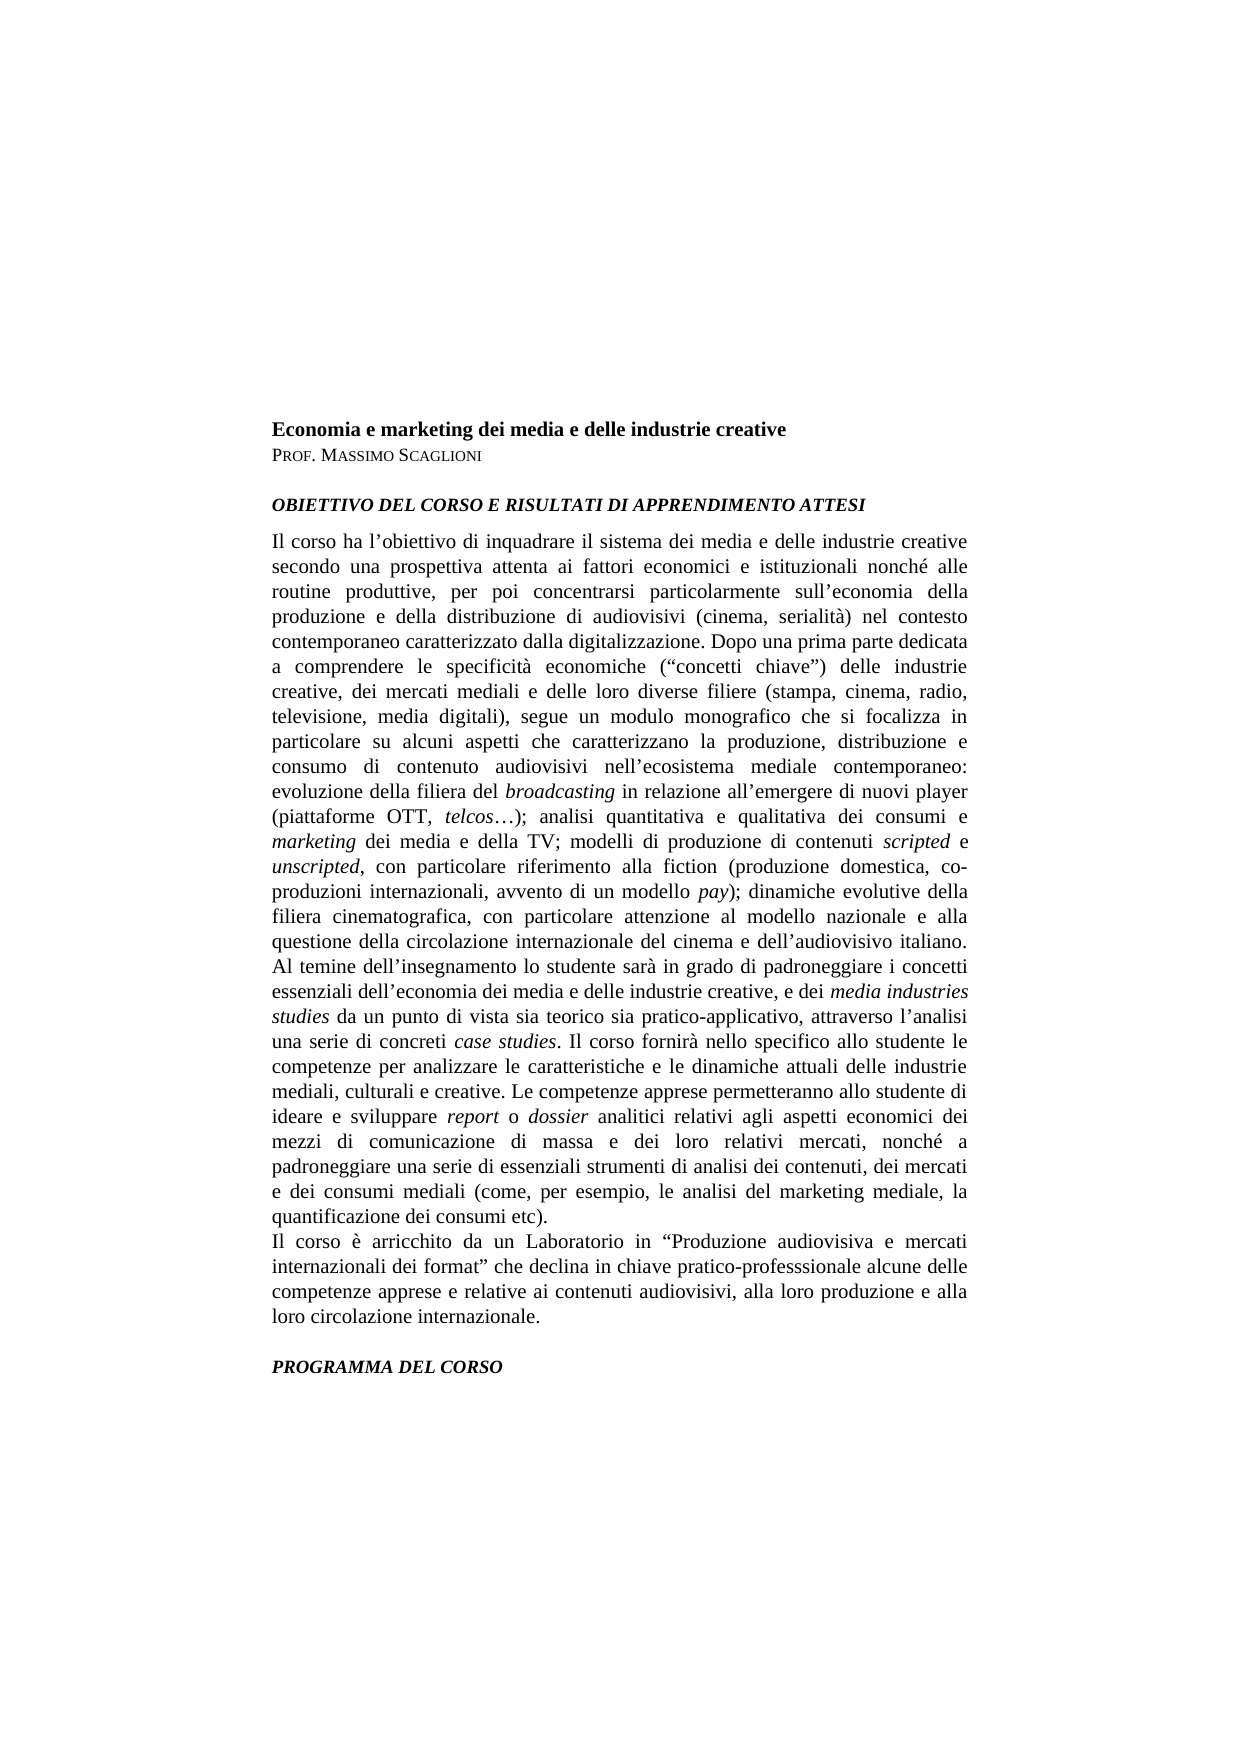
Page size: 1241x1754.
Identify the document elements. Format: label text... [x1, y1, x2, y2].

text OBIETTIVO DEL CORSO E RISULTATI DI APPRENDIMENTO ATTESI [272, 491, 968, 516]
text Il corso ha l’obiettivo di inquadrare il sistema dei media e delle industrie creative secondo una prospettiva attenta ai fattori economici e istituzionali nonché alle routine produttive, per poi concentrarsi particolarmente sull’economia della produzione e della distribuzione di audiovisivi (cinema, serialità) nel contesto contemporaneo caratterizzato dalla digitalizzazione. Dopo una prima parte dedicata a comprendere le specificità economiche (“concetti chiave”) delle industrie creative, dei mercati mediali e delle loro diverse filiere (stampa, cinema, radio, televisione, media digitali), segue un modulo monografico che si focalizza in particolare su alcuni aspetti che caratterizzano la produzione, distribuzione e consumo di contenuto audiovisivi nell’ecosistema mediale contemporaneo: evoluzione della filiera del broadcasting in relazione all’emergere di nuovi player (piattaforme OTT, telcos…); analisi quantitativa e qualitativa dei consumi e marketing dei media e della TV; modelli di produzione di contenuti scripted e unscripted, con particolare riferimento alla fiction (produzione domestica, co-produzioni internazionali, avvento di un modello pay); dinamiche evolutive della filiera cinematografica, con particolare attenzione al modello nazionale e alla questione della circolazione internazionale del cinema e dell’audiovisivo italiano. Al temine dell’insegnamento lo studente sarà in grado di padroneggiare i concetti essenziali dell’economia dei media e delle industrie creative, e dei media industries studies da un punto di vista sia teorico sia pratico-applicativo, attraverso l’analisi una serie di concreti case studies. Il corso fornirà nello specifico allo studente le competenze per analizzare le caratteristiche e le dinamiche attuali delle industrie mediali, culturali e creative. Le competenze apprese permetteranno allo studente di ideare e sviluppare report o dossier analitici relativi agli aspetti economici dei mezzi di comunicazione di massa e dei loro relativi mercati, nonché a padroneggiare una serie di essenziali strumenti di analisi dei contenuti, dei mercati e dei consumi mediali (come, per esempio, le analisi del marketing mediale, la quantificazione dei consumi etc). [272, 529, 968, 1229]
text Il corso è arricchito da un Laboratorio in “Produzione audiovisiva e mercati internazionali dei format” che declina in chiave pratico-professsionale alcune delle competenze apprese e relative ai contenuti audiovisivi, alla loro produzione e alla loro circolazione internazionale. [272, 1229, 968, 1329]
subtitle Prof. Massimo Scaglioni [272, 441, 968, 466]
text PROGRAMMA DEL CORSO [272, 1354, 968, 1379]
subtitle Economia e marketing dei media e delle industrie creative [272, 416, 968, 441]
